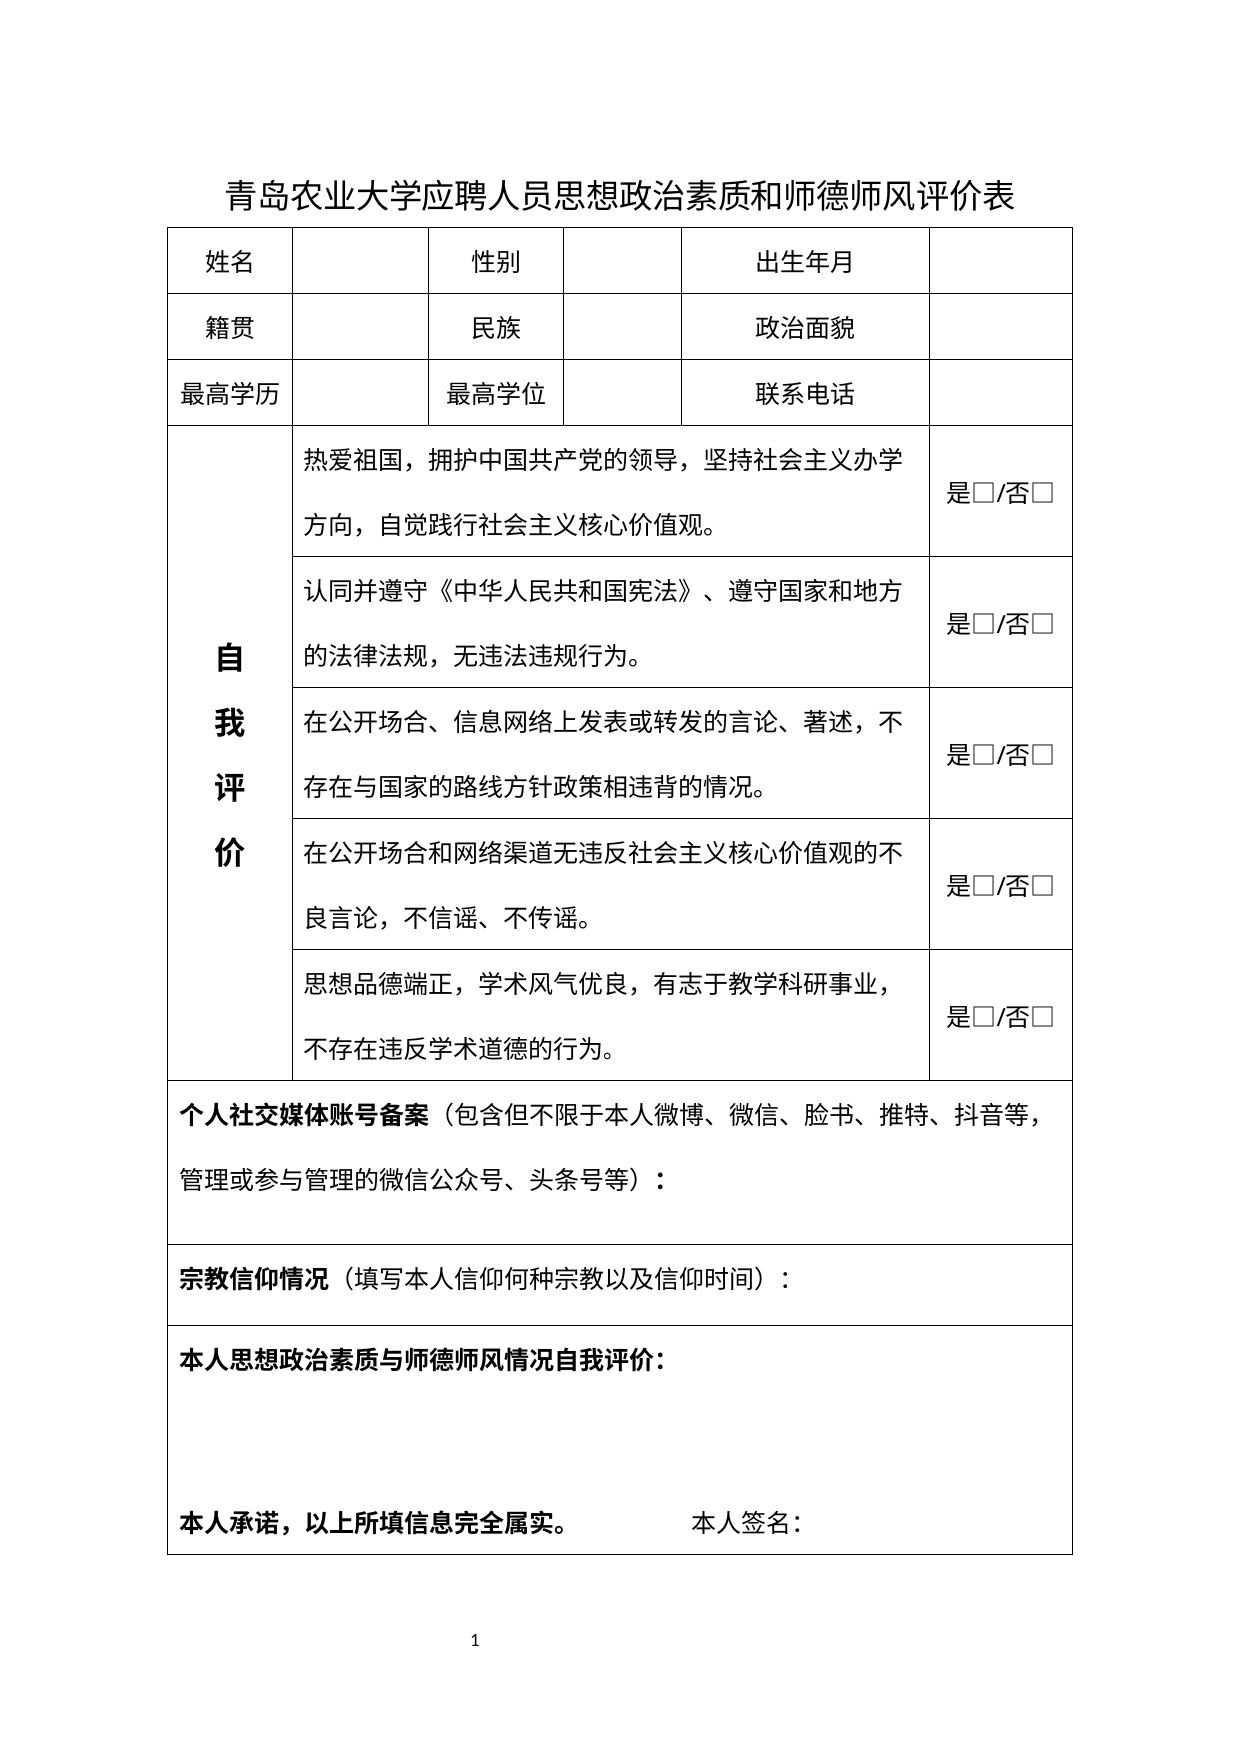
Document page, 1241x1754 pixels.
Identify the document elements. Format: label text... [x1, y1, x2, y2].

table_cell 政治面貌 [682, 294, 929, 359]
table_cell 联系电话 [682, 360, 929, 425]
table_cell 认同并遵守《中华人民共和国宪法》、遵守国家和地方的法律法规，无违法违规行为。 [293, 557, 929, 687]
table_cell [168, 1326, 1072, 1554]
table_cell 籍贯 [168, 294, 292, 359]
table_cell 最高学历 [168, 360, 292, 425]
table_cell 思想品德端正，学术风气优良，有志于教学科研事业，不存在违反学术道德的行为。 [293, 950, 929, 1080]
table_cell 是□/否□ [930, 557, 1072, 687]
table_cell [293, 294, 428, 359]
table_cell [930, 294, 1072, 359]
table_cell 是□/否□ [930, 688, 1072, 818]
table_cell 是□/否□ [930, 426, 1072, 556]
table_cell 热爱祖国，拥护中国共产党的领导，坚持社会主义办学方向，自觉践行社会主义核心价值观。 [293, 426, 929, 556]
table_cell [564, 294, 681, 359]
table_cell 民族 [429, 294, 563, 359]
table_cell 个人社交媒体账号备案（包含但不限于本人微博、微信、脸书、推特、抖音等，管理或参与管理的微信公众号、头条号等）： [168, 1081, 1072, 1244]
table_header [293, 228, 428, 293]
table_cell [930, 360, 1072, 425]
table_cell 最高学位 [429, 360, 563, 425]
table_header [564, 228, 681, 293]
table_cell 是□/否□ [930, 819, 1072, 949]
table_cell 宗教信仰情况（填写本人信仰何种宗教以及信仰时间）： [168, 1245, 1072, 1325]
table_cell [564, 360, 681, 425]
table_cell [293, 360, 428, 425]
table_header 姓名 [168, 228, 292, 293]
table_header 性别 [429, 228, 563, 293]
table_cell 自 我 评 价 [168, 426, 292, 1080]
table_cell 在公开场合、信息网络上发表或转发的言论、著述，不存在与国家的路线方针政策相违背的情况。 [293, 688, 929, 818]
table_header 出生年月 [682, 228, 929, 293]
text 青岛农业大学应聘人员思想政治素质和师德师风评价表 [152, 162, 1088, 227]
table_header [930, 228, 1072, 293]
table_cell 是□/否□ [930, 950, 1072, 1080]
